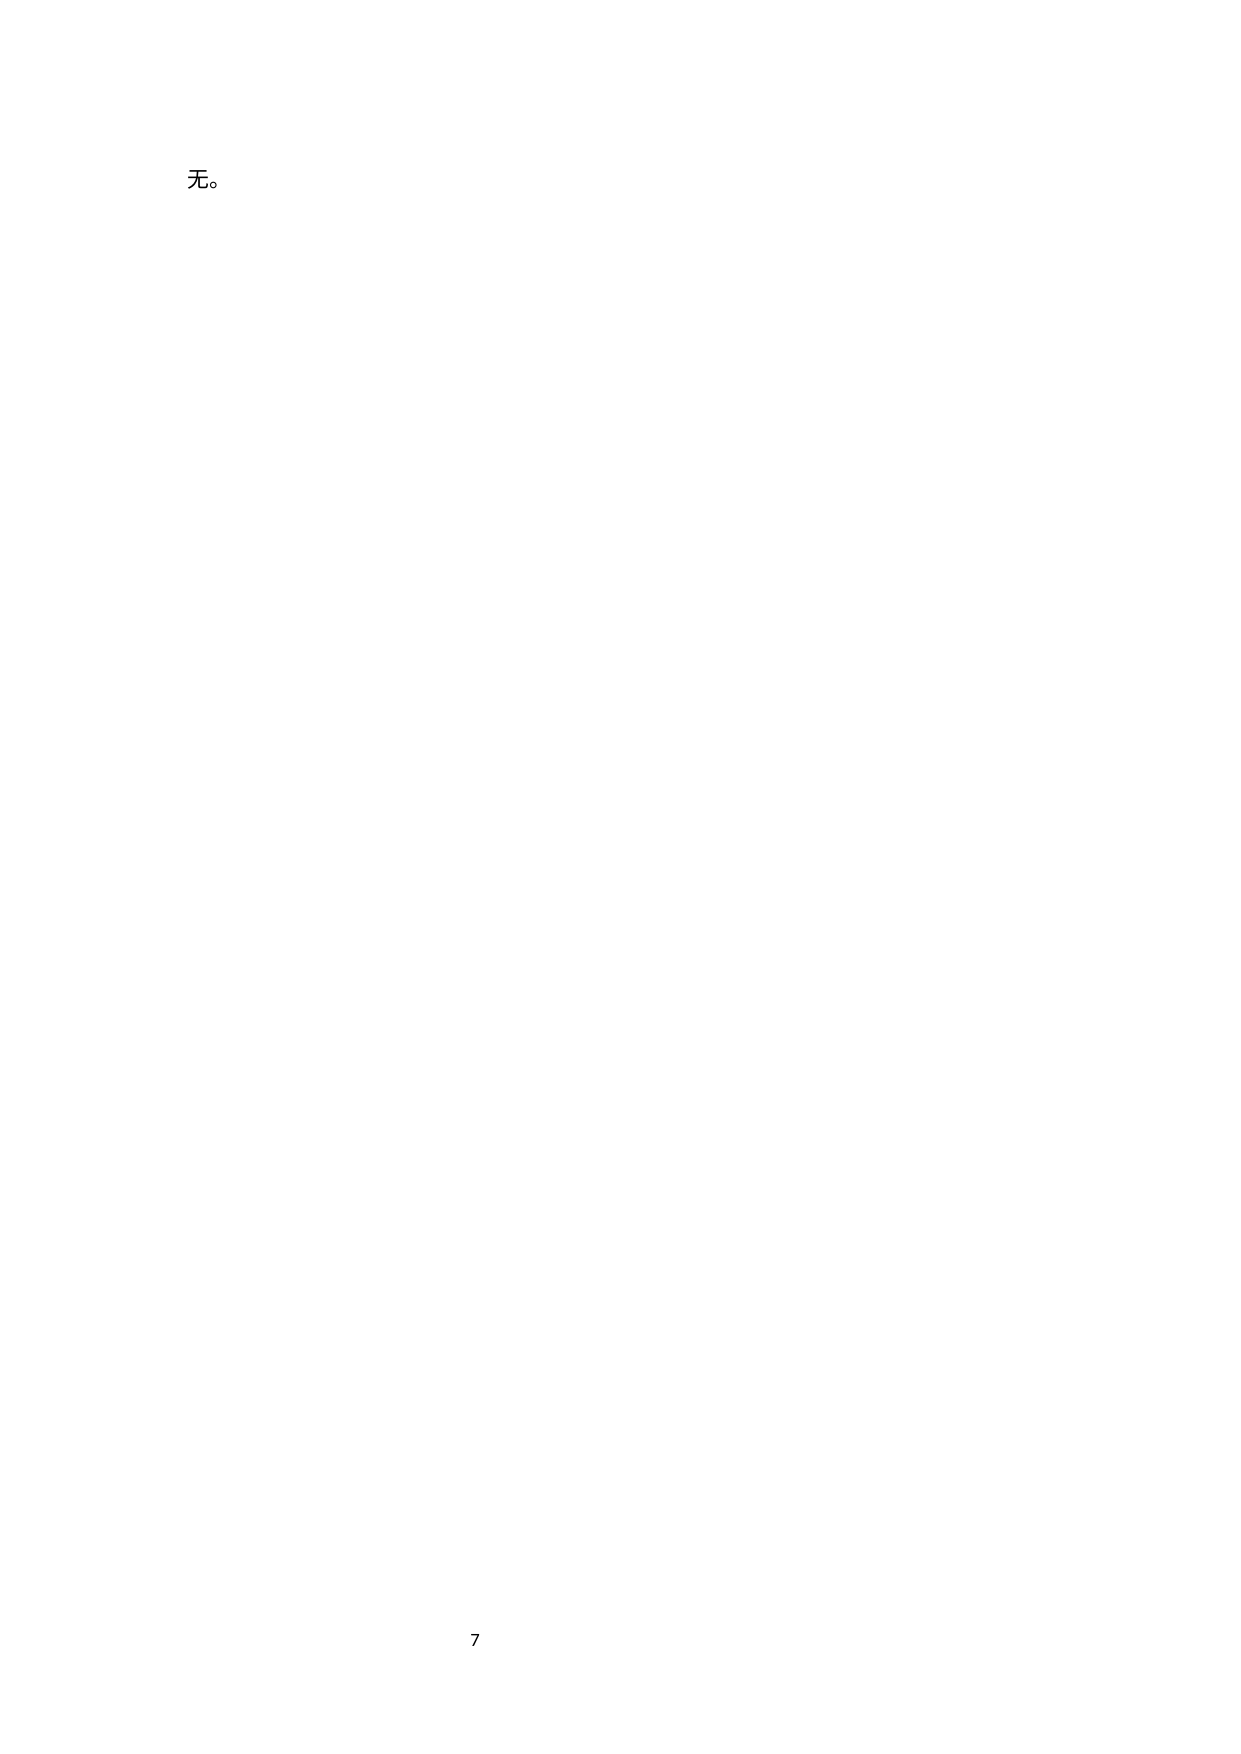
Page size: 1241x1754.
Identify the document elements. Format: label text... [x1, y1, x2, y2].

text 无。 [187, 162, 1053, 194]
